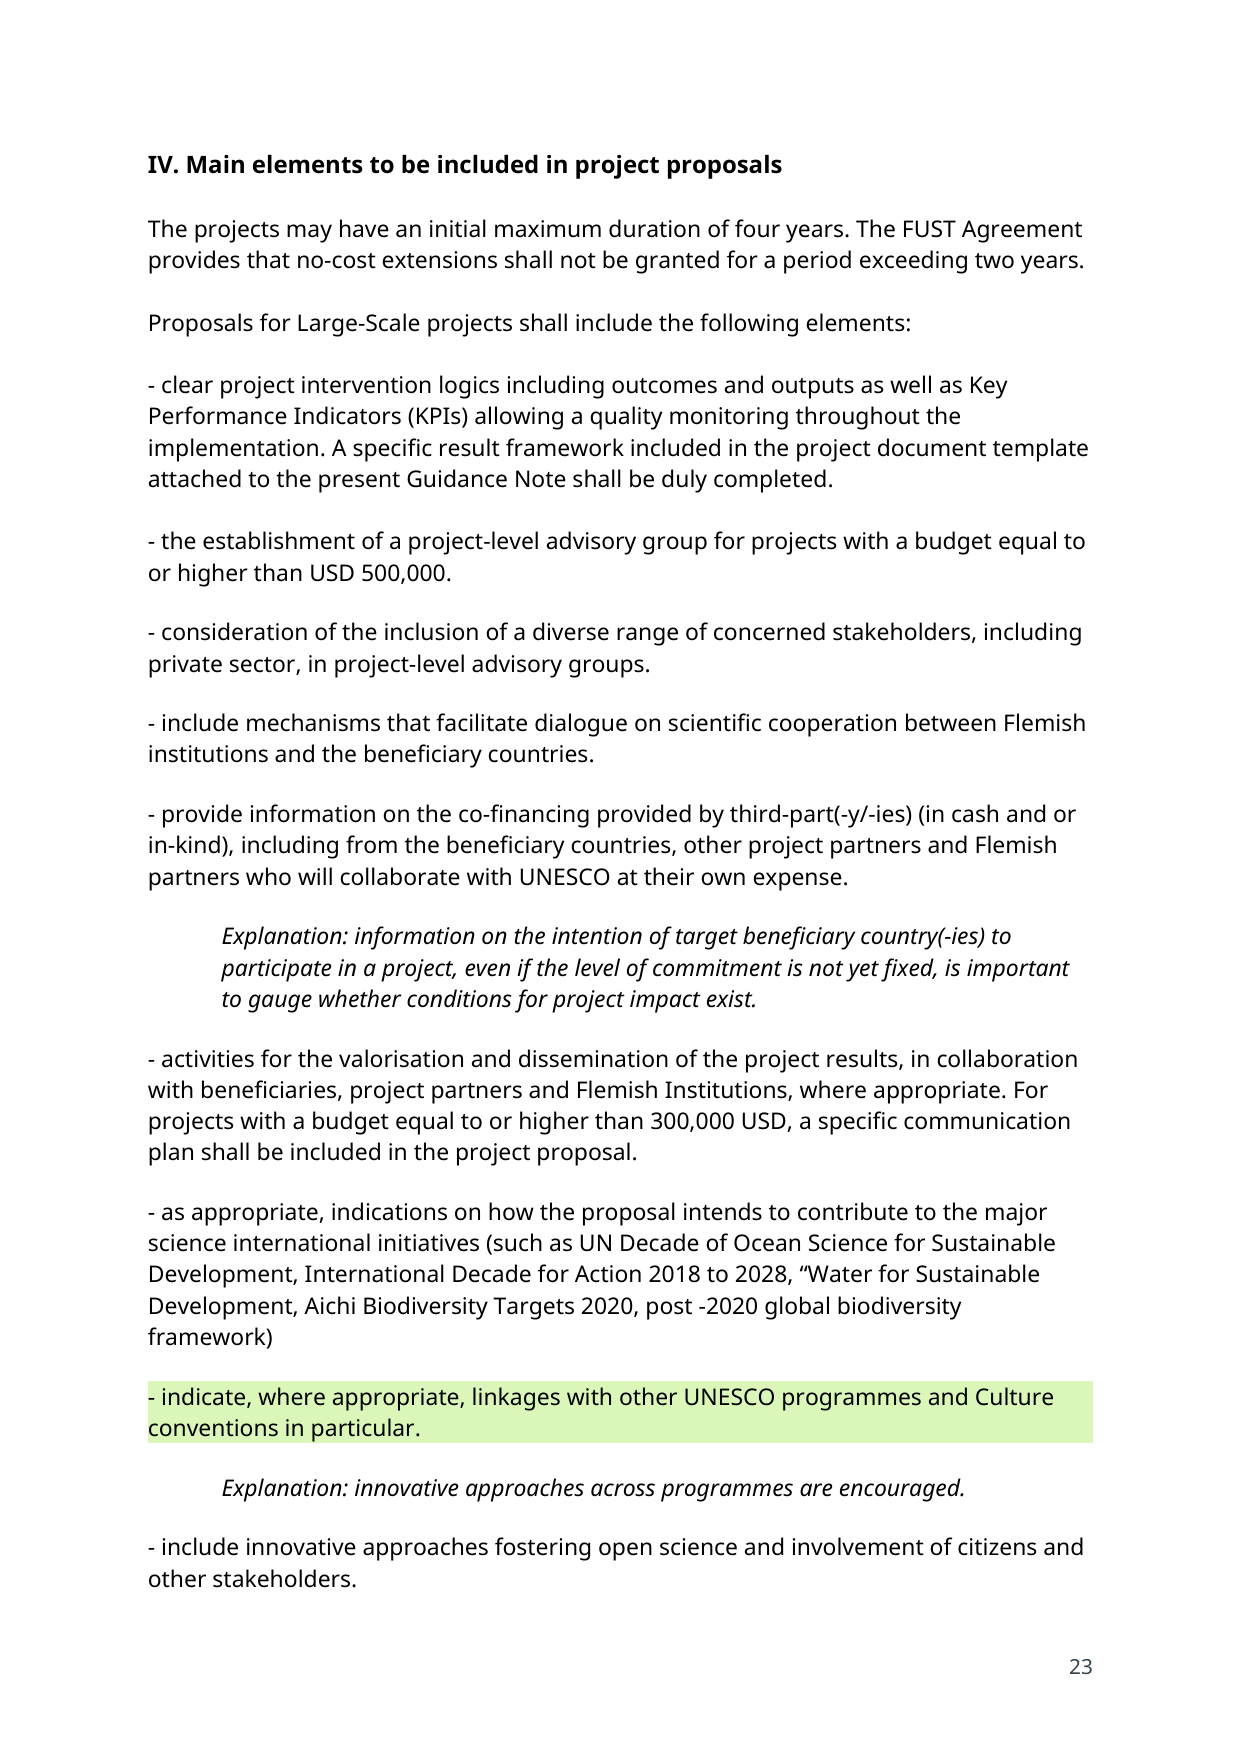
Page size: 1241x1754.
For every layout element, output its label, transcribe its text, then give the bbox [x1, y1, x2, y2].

text The projects may have an initial maximum duration of four years. The FUST Agreement provides that no-cost extensions shall not be granted for a period exceeding two years. [148, 213, 1093, 275]
text - consideration of the inclusion of a diverse range of concerned stakeholders, including private sector, in project-level advisory groups. [148, 616, 1093, 679]
text - include mechanisms that facilitate dialogue on scientific cooperation between Flemish institutions and the beneficiary countries. [148, 707, 1093, 770]
text Proposals for Large-Scale projects shall include the following elements: [148, 307, 1093, 338]
text - include innovative approaches fostering open science and involvement of citizens and other stakeholders. [148, 1531, 1093, 1594]
text - provide information on the co-financing provided by third-part(-y/-ies) (in cash and or in-kind), including from the beneficiary countries, other project partners and Flemish partners who will collaborate with UNESCO at their own expense. [148, 798, 1093, 892]
text - activities for the valorisation and dissemination of the project results, in collaboration with beneficiaries, project partners and Flemish Institutions, where appropriate. For projects with a budget equal to or higher than 300,000 USD, a specific communication plan shall be included in the project proposal. [148, 1042, 1093, 1167]
text - the establishment of a project-level advisory group for projects with a budget equal to or higher than USD 500,000. [148, 525, 1093, 588]
text IV. Main elements to be included in project proposals [148, 148, 1093, 180]
text - indicate, where appropriate, linkages with other UNESCO programmes and Culture conventions in particular. [148, 1381, 1093, 1443]
text Explanation: innovative approaches across programmes are encouraged. [148, 1472, 1093, 1503]
text - as appropriate, indications on how the proposal intends to contribute to the major science international initiatives (such as UN Decade of Ocean Science for Sustainable Development, International Decade for Action 2018 to 2028, “Water for Sustainable Development, Aichi Biodiversity Targets 2020, post -2020 global biodiversity framework) [148, 1196, 1093, 1352]
text Explanation: information on the intention of target beneficiary country(-ies) to participate in a project, even if the level of commitment is not yet fixed, is important to gauge whether conditions for project impact exist. [221, 920, 1093, 1014]
text - clear project intervention logics including outcomes and outputs as well as Key Performance Indicators (KPIs) allowing a quality monitoring throughout the implementation. A specific result framework included in the project document template attached to the present Guidance Note shall be duly completed. [148, 369, 1093, 494]
